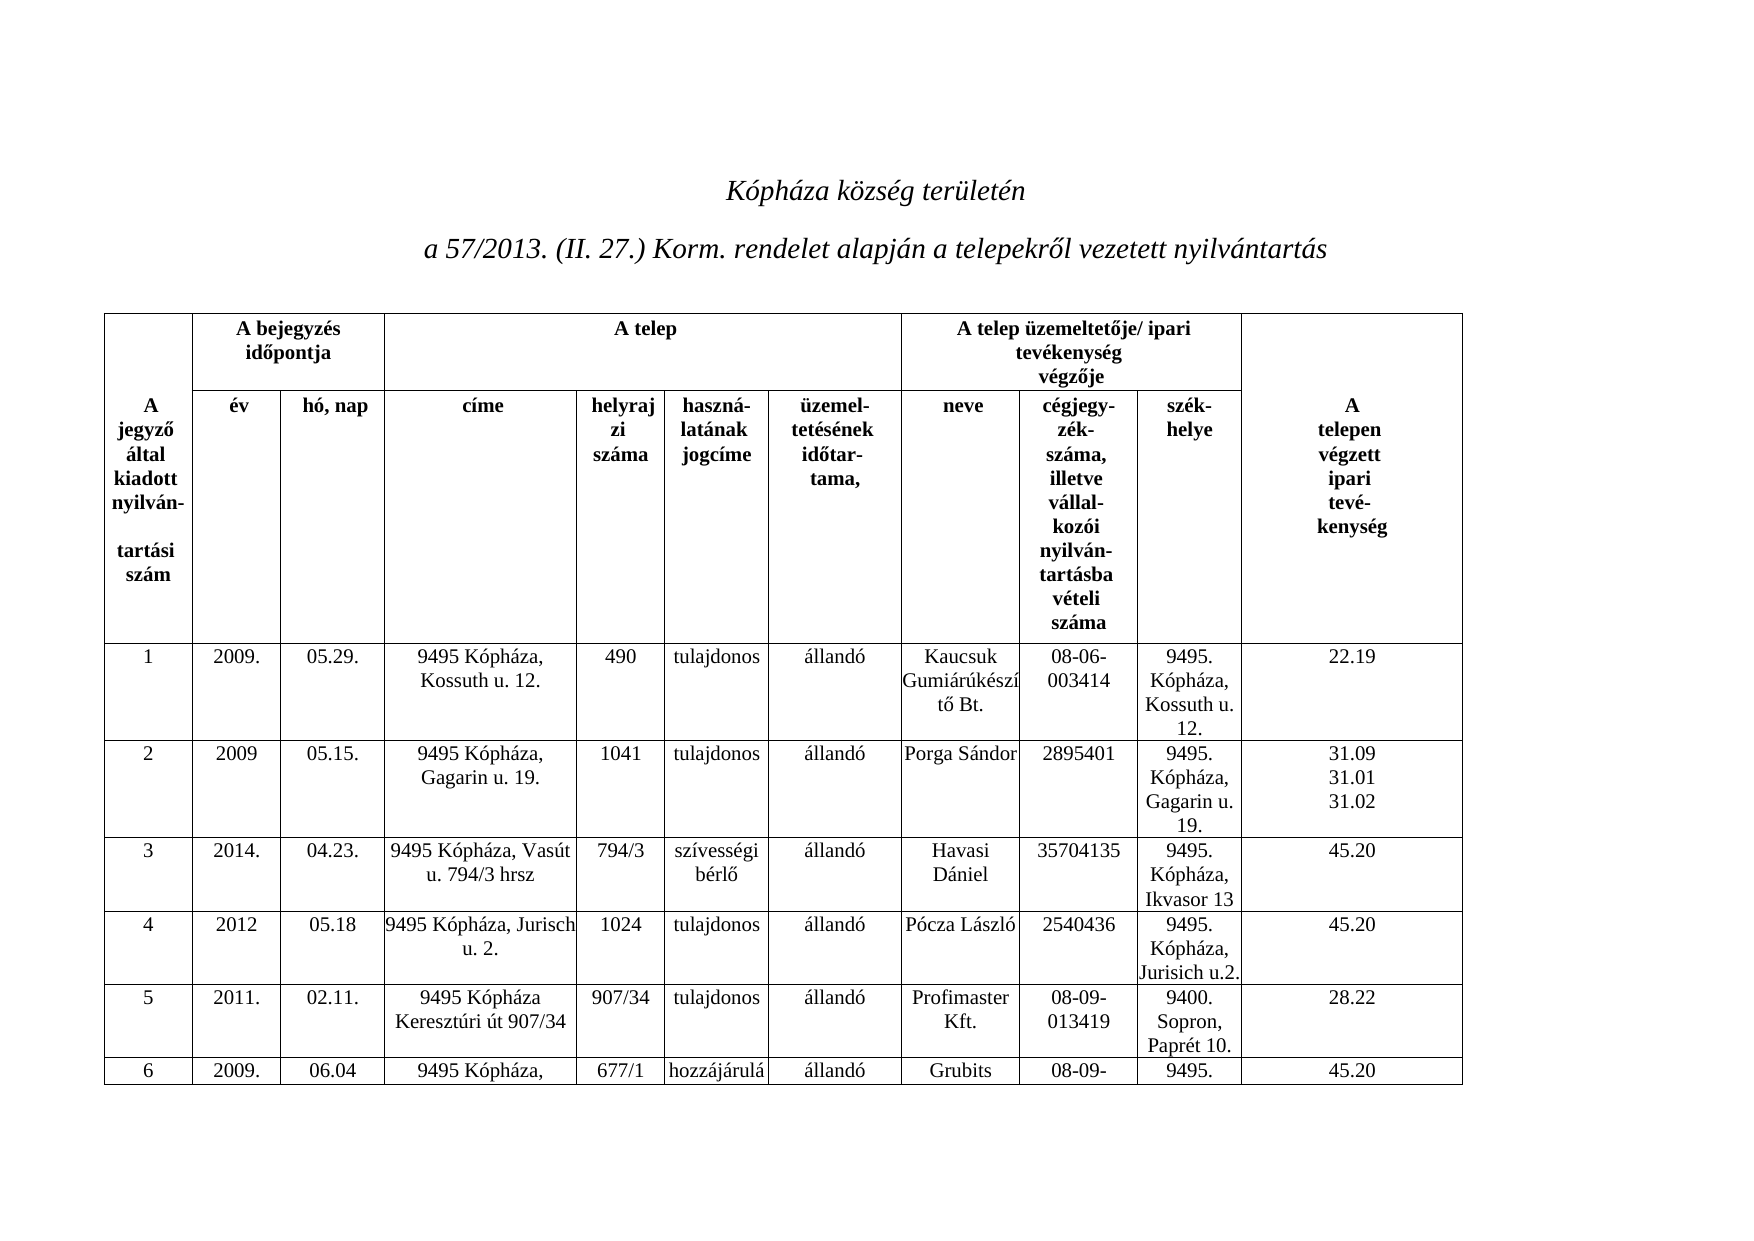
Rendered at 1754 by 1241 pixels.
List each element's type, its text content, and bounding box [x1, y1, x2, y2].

table_cell 2009 [193, 741, 280, 837]
table_cell 35704135 [1020, 838, 1137, 911]
table_cell 9495. Kópháza, Ikvasor 13 [1138, 838, 1241, 911]
table_cell Pócza László [902, 912, 1019, 984]
table_header A bejegyzés időpontja [193, 314, 384, 390]
table_cell A telepen végzett ipari tevé- kenység [1242, 390, 1462, 643]
table_cell év [193, 391, 280, 643]
table_cell neve [902, 391, 1019, 643]
table_cell 9495. Kópháza, Kossuth u. 12. [1138, 644, 1241, 740]
table_cell 08-09-013419 [1020, 985, 1137, 1057]
table_cell 9495 Kópháza, Gagarin u. 19. [385, 741, 576, 837]
table_cell 2011. [193, 985, 280, 1057]
table_cell 5 [105, 985, 192, 1057]
table_header [105, 314, 192, 390]
table_cell 9495 Kópháza, Jurisch u. 2. [385, 912, 576, 984]
table_cell 2009. [193, 1058, 280, 1084]
table_cell 2 [105, 741, 192, 837]
table_cell tulajdonos [665, 985, 768, 1057]
table_cell hozzájárulás [665, 1058, 768, 1084]
table_cell 45.20 [1242, 1058, 1462, 1084]
table_cell 9495 Kópháza Keresztúri út 907/34 [385, 985, 576, 1057]
table_cell 9495. Kópháza, Gagarin u. 19. [1138, 741, 1241, 837]
table_cell 490 [577, 644, 664, 740]
table_cell cégjegy- zék- száma, illetve vállal- kozói nyilván- tartásba vételi száma [1020, 391, 1137, 643]
table_cell 9495. Kópháza, Jurisich u.2. [1138, 912, 1241, 984]
table_cell 22.19 [1242, 644, 1462, 740]
table_cell 3 [105, 838, 192, 911]
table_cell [902, 1058, 1019, 1084]
table_cell 1024 [577, 912, 664, 984]
table_cell állandó [769, 985, 901, 1057]
table_cell 9495 Kópháza, Kossuth u. 12. [385, 644, 576, 740]
table_cell állandó [769, 1058, 901, 1084]
table_cell 31.09 31.01 31.02 [1242, 741, 1462, 837]
table_header A telep [385, 314, 901, 390]
table_cell 4 [105, 912, 192, 984]
table_cell 2009. [193, 644, 280, 740]
table_cell helyrajzi száma [577, 391, 664, 643]
table_cell tulajdonos [665, 741, 768, 837]
table_header [1242, 314, 1462, 390]
text a 57/2013. (II. 27.) Korm. rendelet alapján a telepekről vezetett nyilvántartás [148, 231, 1606, 265]
table_cell 1 [105, 644, 192, 740]
table_cell 9495 Kópháza, Vasút u. 794/3 hrsz [385, 838, 576, 911]
table_cell hó, nap [281, 391, 384, 643]
table_cell 04.23. [281, 838, 384, 911]
table_cell tulajdonos [665, 912, 768, 984]
table_cell 2012 [193, 912, 280, 984]
table_cell 2540436 [1020, 912, 1137, 984]
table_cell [385, 1058, 576, 1084]
table_cell haszná- latának jogcíme [665, 391, 768, 643]
table_cell 677/1 [577, 1058, 664, 1084]
table_cell 6 [105, 1058, 192, 1084]
table_cell 05.18 [281, 912, 384, 984]
table_cell címe [385, 391, 576, 643]
table_cell Porga Sándor [902, 741, 1019, 837]
table_cell állandó [769, 912, 901, 984]
table_cell 45.20 [1242, 838, 1462, 911]
table_cell 05.29. [281, 644, 384, 740]
table_cell 02.11. [281, 985, 384, 1057]
table_cell üzemel- tetésének időtar- tama, [769, 391, 901, 643]
table_header A telep üzemeltetője/ ipari tevékenység végzője [902, 314, 1241, 390]
table_cell 06.04 [281, 1058, 384, 1084]
table_cell Havasi Dániel [902, 838, 1019, 911]
table_cell 794/3 [577, 838, 664, 911]
table_cell állandó [769, 838, 901, 911]
text Kópháza község területén [148, 173, 1606, 206]
table_cell Kaucsuk Gumiárúkészítő Bt. [902, 644, 1019, 740]
table_cell Profimaster Kft. [902, 985, 1019, 1057]
table_cell állandó [769, 644, 901, 740]
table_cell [1138, 1058, 1241, 1084]
table_cell 05.15. [281, 741, 384, 837]
table_cell 45.20 [1242, 912, 1462, 984]
table_cell 1041 [577, 741, 664, 837]
table_cell 28.22 [1242, 985, 1462, 1057]
table_cell tulajdonos [665, 644, 768, 740]
table_cell 907/34 [577, 985, 664, 1057]
table_cell állandó [769, 741, 901, 837]
table_cell szék- helye [1138, 391, 1241, 643]
table_cell A jegyző által kiadott nyilván- tartási szám [105, 390, 192, 643]
table_cell 2014. [193, 838, 280, 911]
table_cell 2895401 [1020, 741, 1137, 837]
table_cell szívességi bérlő [665, 838, 768, 911]
table_cell 08-09-018241 [1020, 1058, 1137, 1084]
table_cell 08-06-003414 [1020, 644, 1137, 740]
table_cell 9400. Sopron, Paprét 10. [1138, 985, 1241, 1057]
